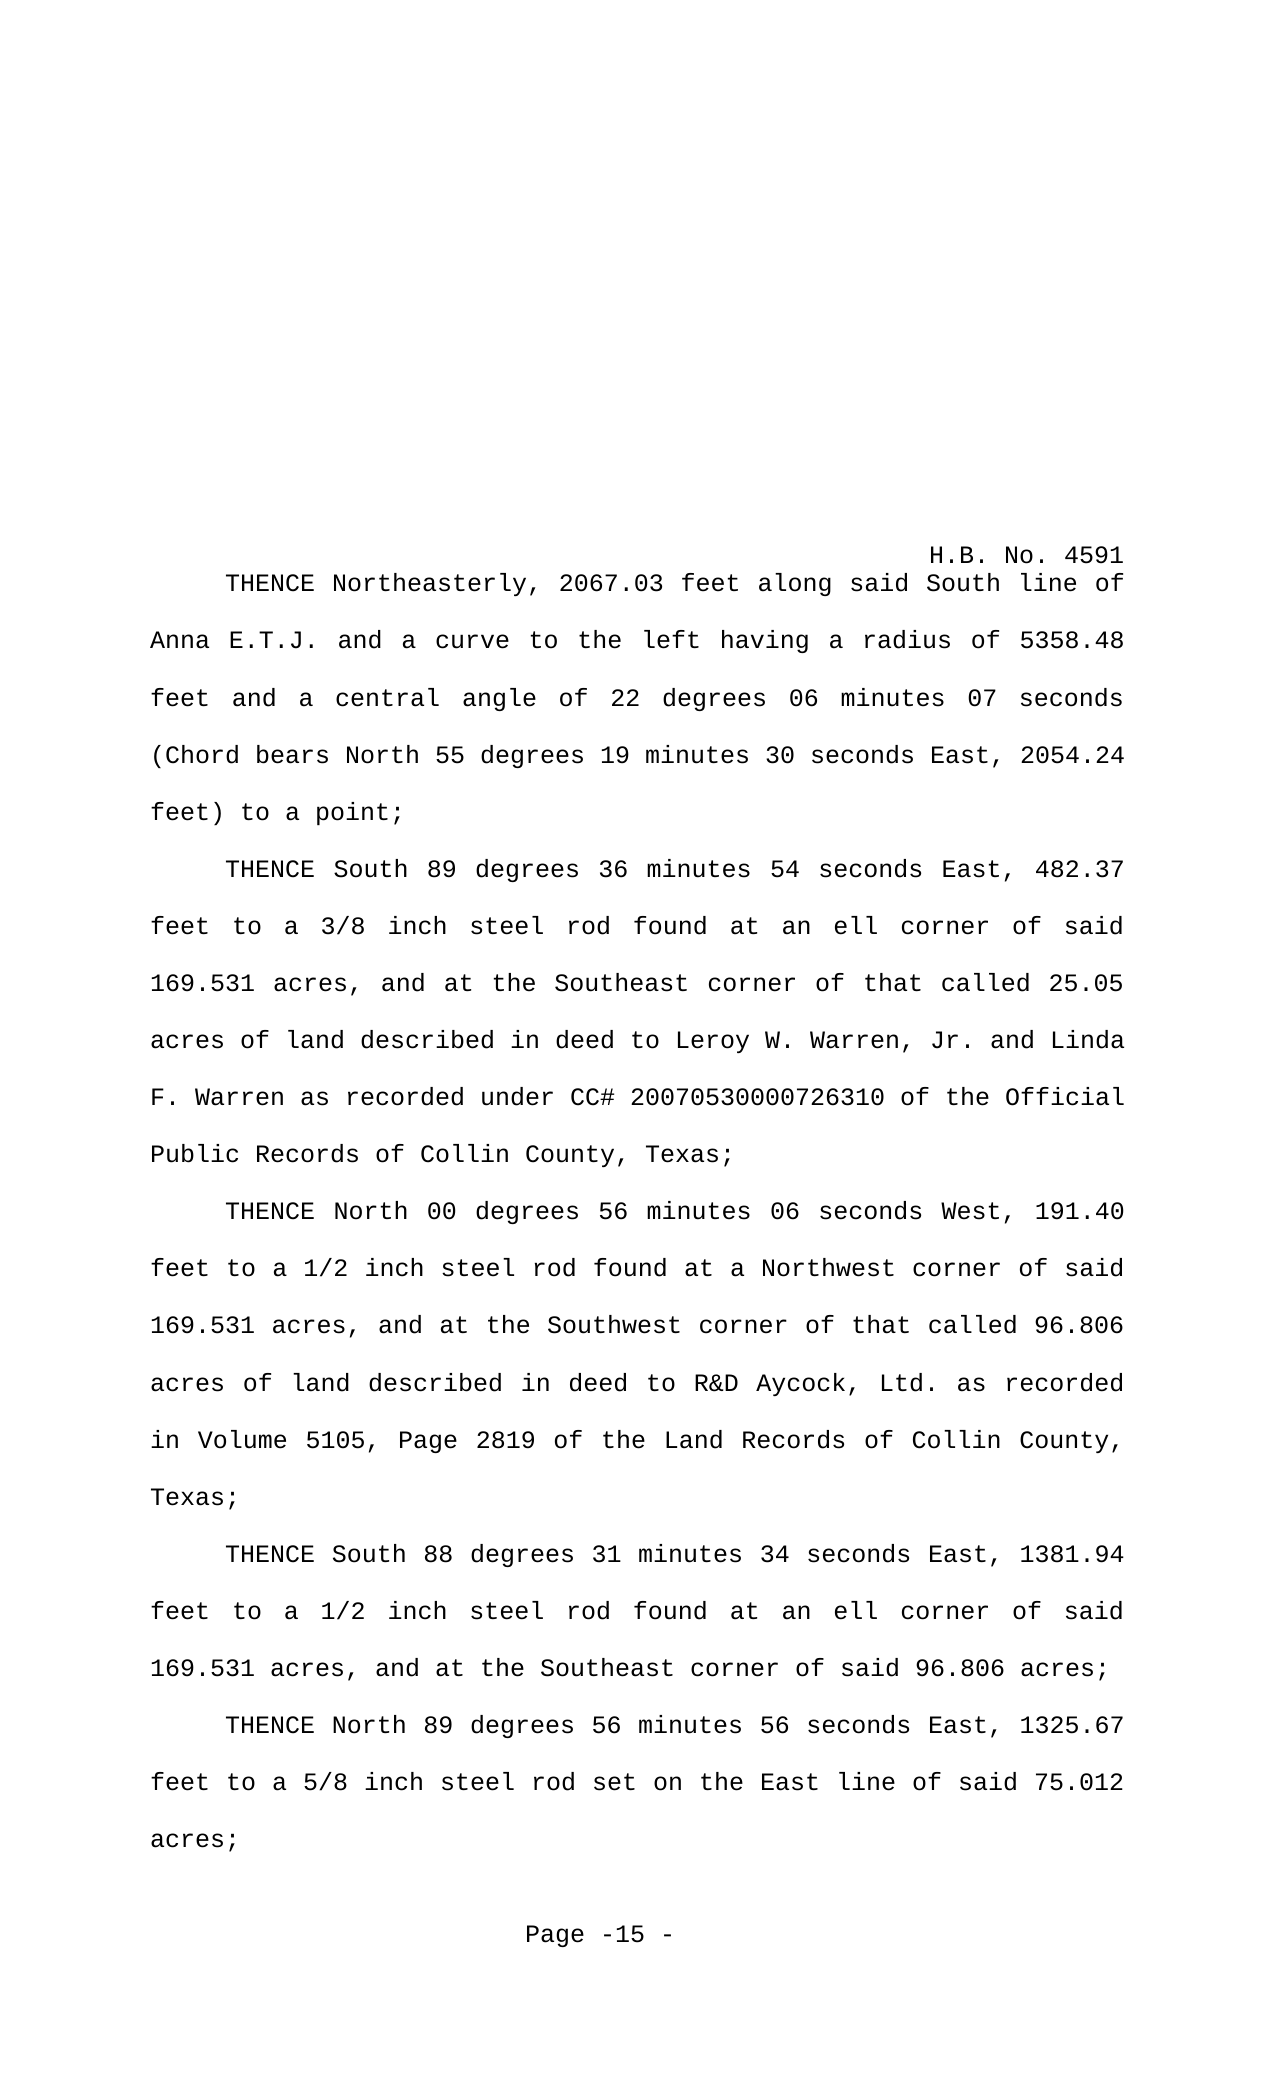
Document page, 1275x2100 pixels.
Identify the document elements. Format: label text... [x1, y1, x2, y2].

text THENCE North 89 degrees 56 minutes 56 seconds East, 1325.67 feet to a 5/8 inch steel rod set on the East line of said 75.012 acres; [150, 1712, 1125, 1855]
text THENCE South 88 degrees 31 minutes 34 seconds East, 1381.94 feet to a 1/2 inch steel rod found at an ell corner of said 169.531 acres, and at the Southeast corner of said 96.806 acres; [150, 1541, 1125, 1684]
text THENCE North 00 degrees 56 minutes 06 seconds West, 191.40 feet to a 1/2 inch steel rod found at a Northwest corner of said 169.531 acres, and at the Southwest corner of that called 96.806 acres of land described in deed to R&D Aycock, Ltd. as recorded in Volume 5105, Page 2819 of the Land Records of Collin County, Texas; [150, 1199, 1125, 1513]
text THENCE Northeasterly, 2067.03 feet along said South line of Anna E.T.J. and a curve to the left having a radius of 5358.48 feet and a central angle of 22 degrees 06 minutes 07 seconds (Chord bears North 55 degrees 19 minutes 30 seconds East, 2054.24 feet) to a point; [150, 571, 1125, 828]
text THENCE South 89 degrees 36 minutes 54 seconds East, 482.37 feet to a 3/8 inch steel rod found at an ell corner of said 169.531 acres, and at the Southeast corner of that called 25.05 acres of land described in deed to Leroy W. Warren, Jr. and Linda F. Warren as recorded under CC# 20070530000726310 of the Official Public Records of Collin County, Texas; [150, 856, 1125, 1170]
